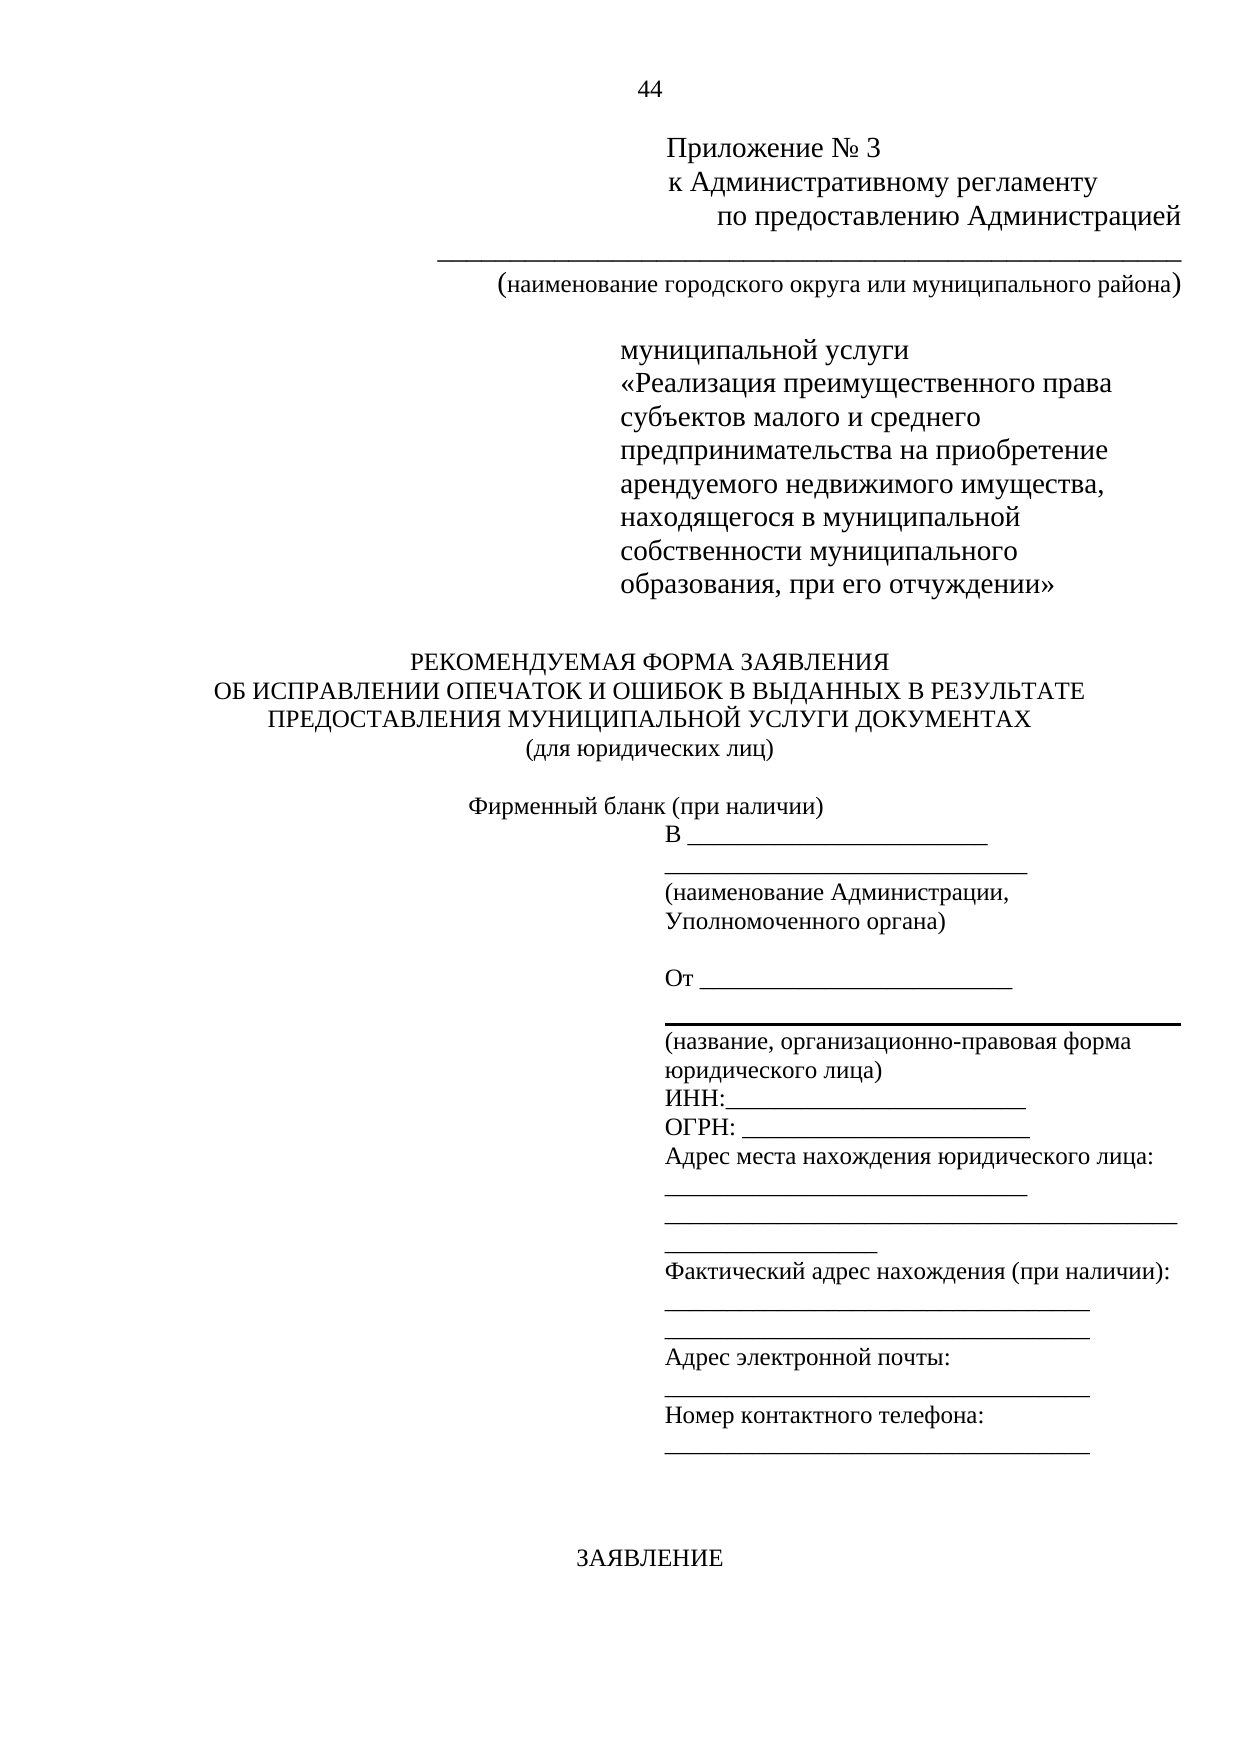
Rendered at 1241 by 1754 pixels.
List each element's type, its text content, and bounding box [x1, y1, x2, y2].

text к Административному регламенту [118, 164, 1181, 198]
text (для юридических лиц) [118, 733, 1181, 762]
text (название, организационно-правовая форма юридического лица) [664, 1026, 1181, 1083]
text __________________________________ [664, 1428, 1181, 1457]
text Номер контактного телефона: [664, 1400, 1181, 1428]
text по предоставлению Администрацией [118, 198, 1181, 231]
text В ________________________ [664, 819, 1181, 848]
text __________________________________ __________________________________ [664, 1285, 1181, 1342]
text Адрес места нахождения юридического лица: [664, 1141, 1181, 1170]
text РЕКОМЕНДУЕМАЯ ФОРМА ЗАЯВЛЕНИЯ [118, 647, 1181, 676]
text ИНН:________________________ [664, 1083, 1181, 1112]
text Фирменный бланк (при наличии) [118, 791, 1181, 819]
text От _________________________ [664, 963, 1181, 992]
text (наименование Администрации, Уполномоченного органа) [664, 877, 1181, 934]
text «Реализация преимущественного права субъектов малого и среднего предпринимательства на приобретение арендуемого недвижимого имущества, находящегося в муниципальной собственности муниципального образования, при его отчуждении» [620, 365, 1181, 600]
text ОБ ИСПРАВЛЕНИИ ОПЕЧАТОК И ОШИБОК В ВЫДАННЫХ В РЕЗУЛЬТАТЕ ПРЕДОСТАВЛЕНИЯ МУНИЦИПАЛЬНОЙ УСЛУГИ ДОКУМЕНТАХ [118, 676, 1181, 733]
text муниципальной услуги [620, 332, 1181, 365]
text Фактический адрес нахождения (при наличии): [664, 1256, 1181, 1285]
text (наименование городского округа или муниципального района) [118, 265, 1181, 298]
text _____________________________ __________________________________________________________ [664, 1170, 1181, 1256]
text ___________________________________________________ [118, 231, 1181, 265]
text ОГРН: _______________________ [664, 1112, 1181, 1141]
text _____________________________ [664, 848, 1181, 877]
text Приложение № 3 [118, 131, 1181, 164]
text ЗАЯВЛЕНИЕ [118, 1543, 1181, 1572]
text __________________________________ [664, 1371, 1181, 1400]
text Адрес электронной почты: [664, 1342, 1181, 1371]
